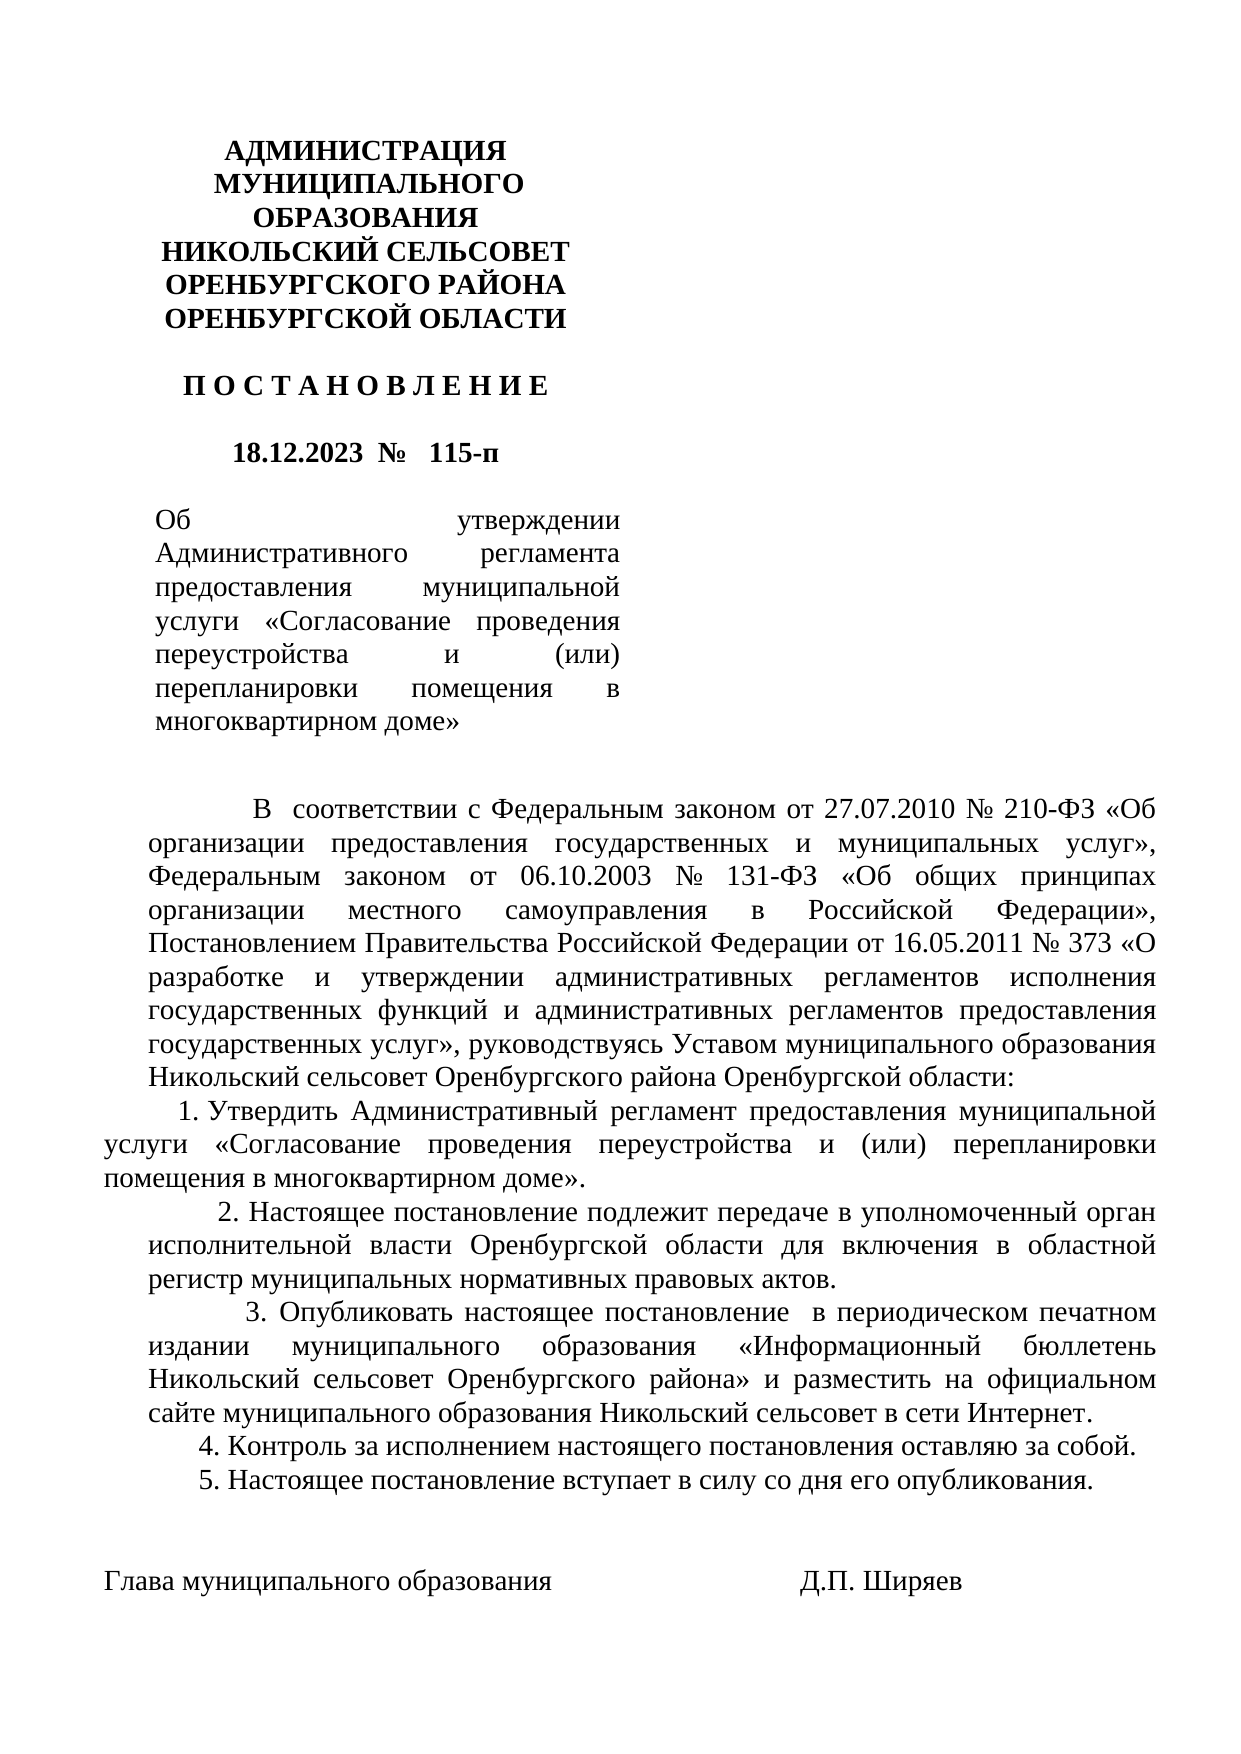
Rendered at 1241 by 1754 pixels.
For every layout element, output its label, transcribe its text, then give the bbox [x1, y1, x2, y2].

text 4. Контроль за исполнением настоящего постановления оставляю за собой. [103, 1428, 1157, 1462]
text 5. Настоящее постановление вступает в силу со дня его опубликования. [103, 1462, 1157, 1496]
text 2. Настоящее постановление подлежит передаче в уполномоченный орган исполнительной власти Оренбургской области для включения в областной регистр муниципальных нормативных правовых актов. [148, 1194, 1157, 1294]
text В соответствии с Федеральным законом от 27.07.2010 № 210-ФЗ «Об организации предоставления государственных и муниципальных услуг», Федеральным законом от 06.10.2003 № 131-ФЗ «Об общих принципах организации местного самоуправления в Российской Федерации», Постановлением Правительства Российской Федерации от 16.05.2011 № 373 «О разработке и утверждении административных регламентов исполнения государственных функций и административных регламентов предоставления государственных услуг», руководствуясь Уставом муниципального образования Никольский сельсовет Оренбургского района Оренбургской области: [103, 133, 1157, 1093]
table_header АДМИНИСТРАЦИЯ МУНИЦИПАЛЬНОГО ОБРАЗОВАНИЯ НИКОЛЬСКИЙ СЕЛЬСОВЕТ ОРЕНБУРГСКОГО РАЙОНА ОРЕНБУРГСКОЙ ОБЛАСТИ П О С Т А Н О В Л Е Н И Е 18.12.2023 № 115-п Об утверждении Административного регламента предоставления муниципальной услуги «Согласование проведения переустройства и (или) перепланировки помещения в многоквартирном доме» [103, 133, 627, 770]
text Глава муниципального образования Д.П. Ширяев [103, 1563, 1157, 1596]
title Утвердить Административный регламент предоставления муниципальной услуги «Согласование проведения переустройства и (или) перепланировки помещения в многоквартирном доме». [103, 1093, 1157, 1194]
text 3. Опубликовать настоящее постановление в периодическом печатном издании муниципального образования «Информационный бюллетень Никольский сельсовет Оренбургского района» и разместить на официальном сайте муниципального образования Никольский сельсовет в сети Интернет. [103, 1294, 1157, 1428]
